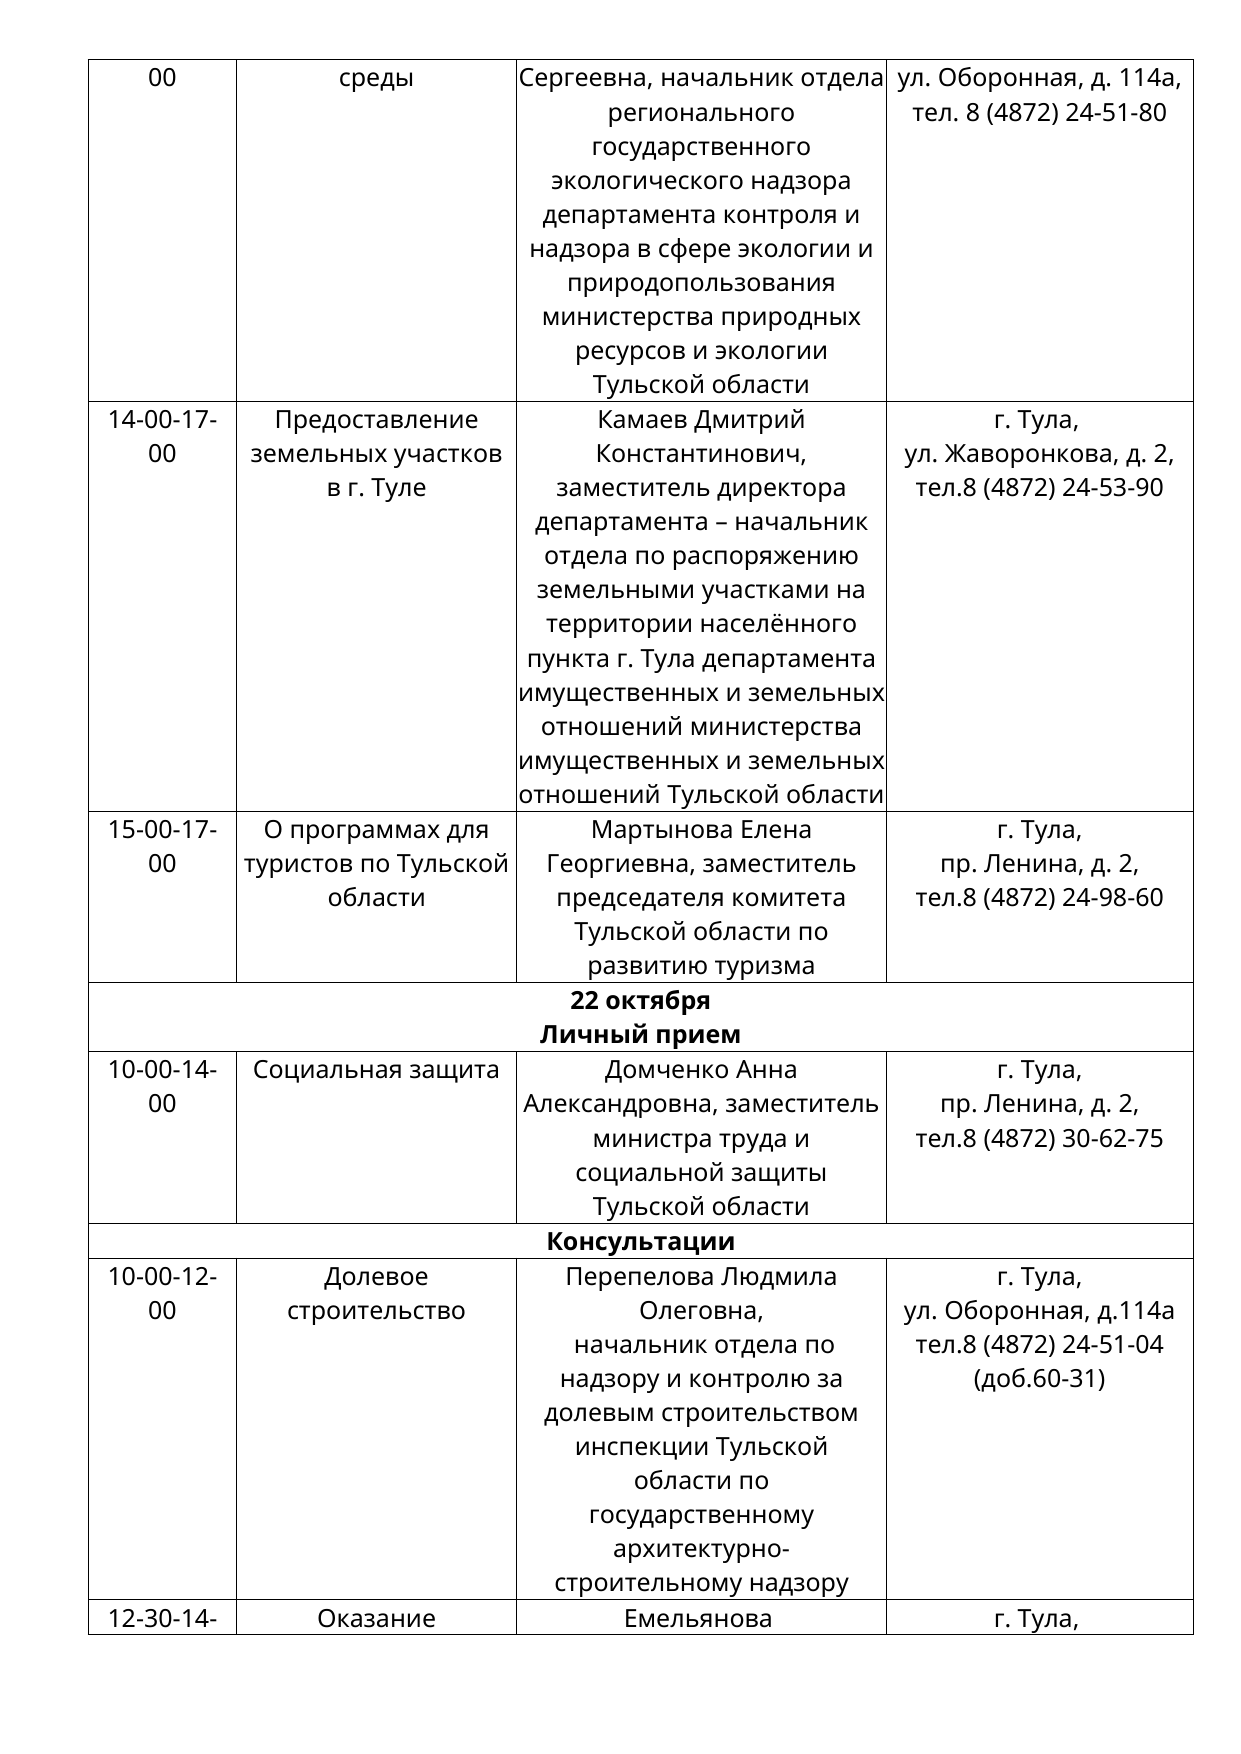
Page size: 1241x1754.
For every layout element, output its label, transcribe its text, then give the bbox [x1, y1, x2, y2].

table_cell О программах для туристов по Тульской области [237, 812, 516, 982]
table_cell 12-30-14-30 [89, 1600, 236, 1634]
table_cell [237, 60, 516, 401]
table_cell г. Тула, пр. Ленина, д. 2, тел.8 (4872) 24-98-60 [887, 812, 1193, 982]
table_cell Предоставление земельных участков в г. Туле [237, 402, 516, 811]
table_cell 10-00-14-00 [89, 1052, 236, 1222]
table_cell г. Тула, пр. Ленина, д. 2, тел.8 (4872) 30-62-75 [887, 1052, 1193, 1222]
table_cell г. Тула, ул. Жаворонкова, д. 2, тел.8 (4872) 24-53-90 [887, 402, 1193, 811]
table_cell Домченко Анна Александровна, заместитель министра труда и социальной защиты Тульской области [517, 1052, 886, 1222]
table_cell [517, 1600, 886, 1634]
table_cell Долевое строительство [237, 1259, 516, 1599]
table_cell г. Тула, ул. Оборонная, д.114а тел.8 (4872) 24-51-04 (доб.60-31) [887, 1259, 1193, 1599]
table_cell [517, 60, 886, 401]
table_cell Консультации [89, 1224, 1193, 1257]
table_cell 22 октября Личный прием [89, 983, 1193, 1051]
table_cell Социальная защита [237, 1052, 516, 1222]
table_cell 10-00-12-00 [89, 1259, 236, 1599]
table_cell Камаев Дмитрий Константинович, заместитель директора департамента – начальник отдела по распоряжению земельными участками на территории населённого пункта г. Тула департамента имущественных и земельных отношений министерства имущественных и земельных отношений Тульской области [517, 402, 886, 811]
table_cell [887, 60, 1193, 401]
table_cell 14-00-16-00 [89, 60, 236, 401]
table_cell 14-00-17-00 [89, 402, 236, 811]
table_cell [237, 1600, 516, 1634]
table_cell 15-00-17-00 [89, 812, 236, 982]
table_cell Мартынова Елена Георгиевна, заместитель председателя комитета Тульской области по развитию туризма [517, 812, 886, 982]
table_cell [887, 1600, 1193, 1634]
table_cell Перепелова Людмила Олеговна, начальник отдела по надзору и контролю за долевым строительством инспекции Тульской области по государственному архитектурно-строительному надзору [517, 1259, 886, 1599]
